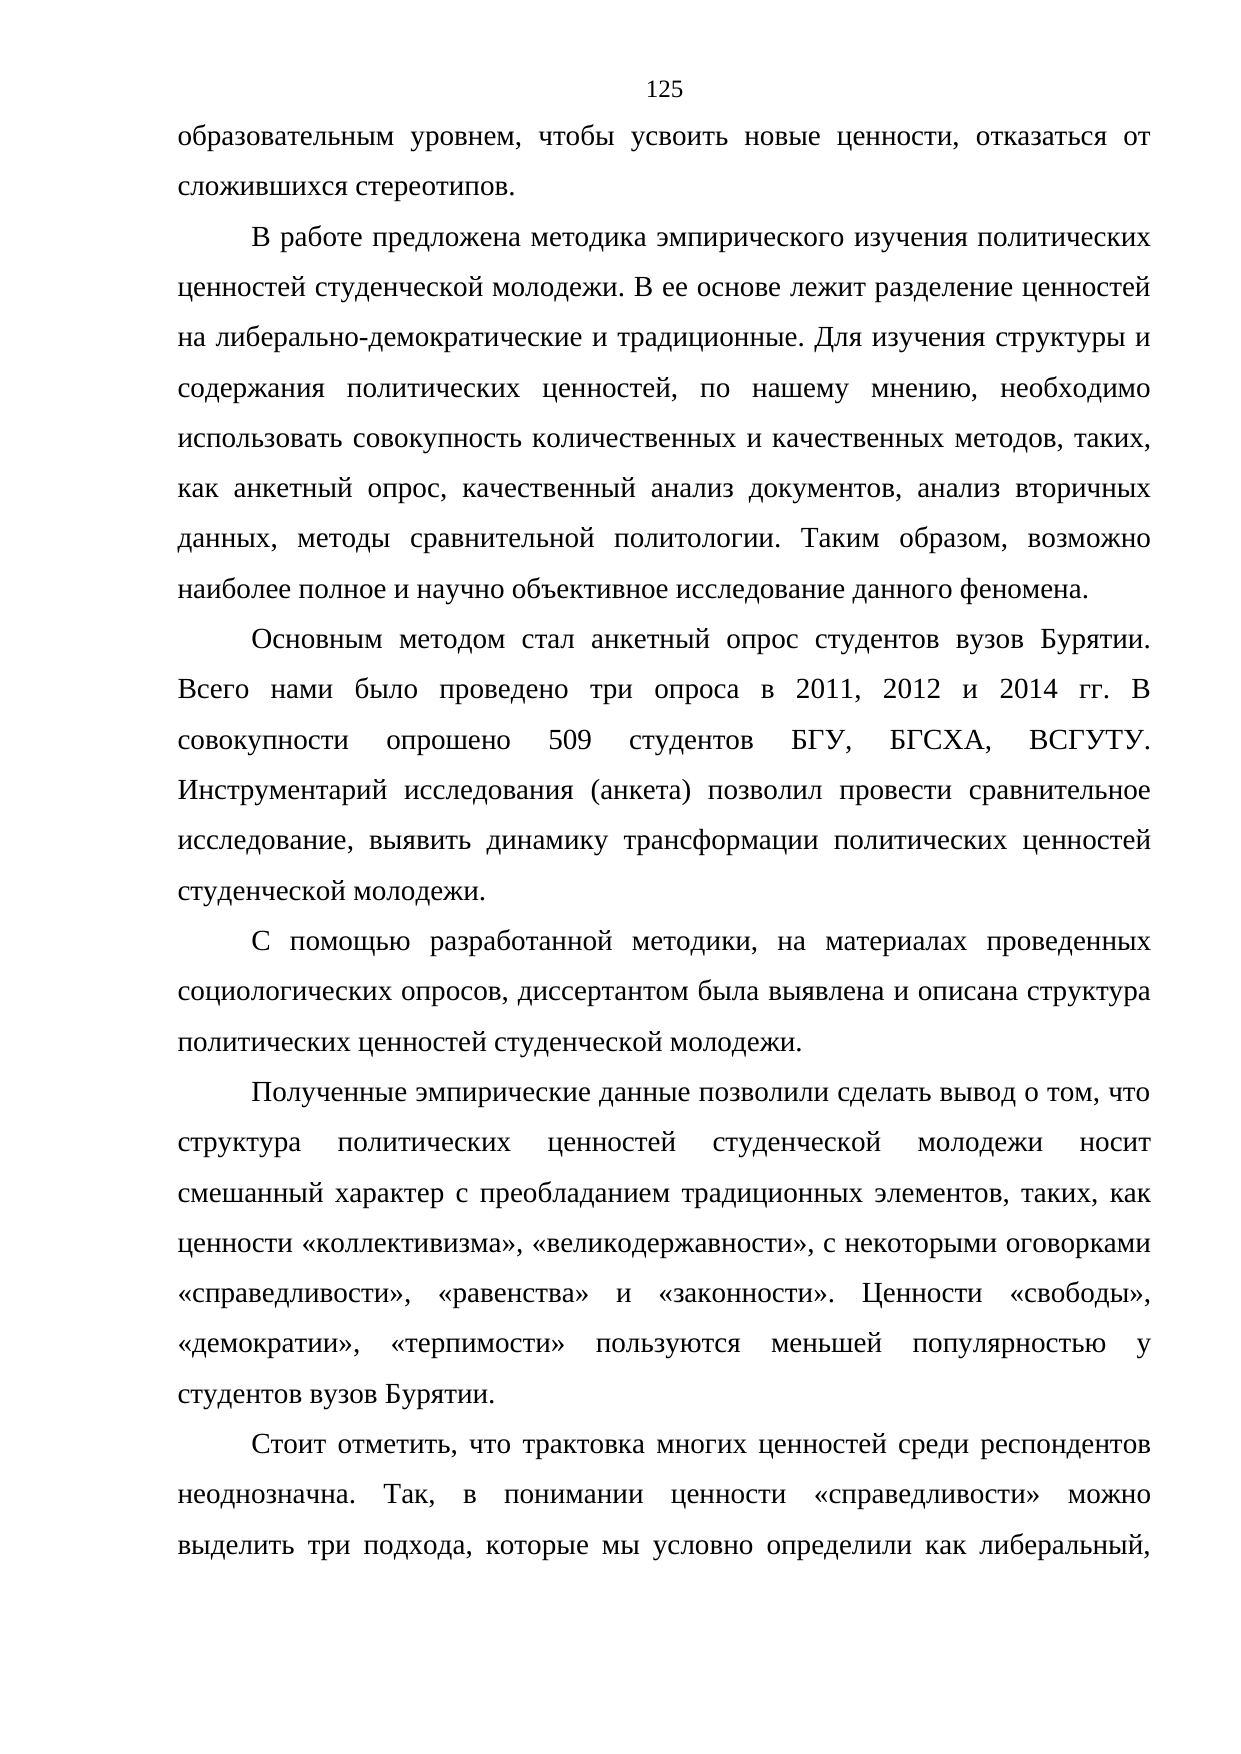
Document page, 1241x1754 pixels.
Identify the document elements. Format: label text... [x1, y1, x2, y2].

text В работе предложена методика эмпирического изучения политических ценностей студенческой молодежи. В ее основе лежит разделение ценностей на либерально-демократические и традиционные. Для изучения структуры и содержания политических ценностей, по нашему мнению, необходимо использовать совокупность количественных и качественных методов, таких, как анкетный опрос, качественный анализ документов, анализ вторичных данных, методы сравнительной политологии. Таким образом, возможно наиболее полное и научно объективное исследование данного феномена. [177, 219, 1152, 604]
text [177, 118, 1152, 202]
text Основным методом стал анкетный опрос студентов вузов Бурятии. Всего нами было проведено три опроса в 2011, 2012 и 2014 гг. В совокупности опрошено 509 студентов БГУ, БГСХА, ВСГУТУ. Инструментарий исследования (анкета) позволил провести сравнительное исследование, выявить динамику трансформации политических ценностей студенческой молодежи. [177, 621, 1152, 906]
text С помощью разработанной методики, на материалах проведенных социологических опросов, диссертантом была выявлена и описана структура политических ценностей студенческой молодежи. [177, 923, 1152, 1057]
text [177, 1426, 1152, 1560]
text Полученные эмпирические данные позволили сделать вывод о том, что структура политических ценностей студенческой молодежи носит смешанный характер с преобладанием традиционных элементов, таких, как ценности «коллективизма», «великодержавности», с некоторыми оговорками «справедливости», «равенства» и «законности». Ценности «свободы», «демократии», «терпимости» пользуются меньшей популярностью у студентов вузов Бурятии. [177, 1074, 1152, 1409]
